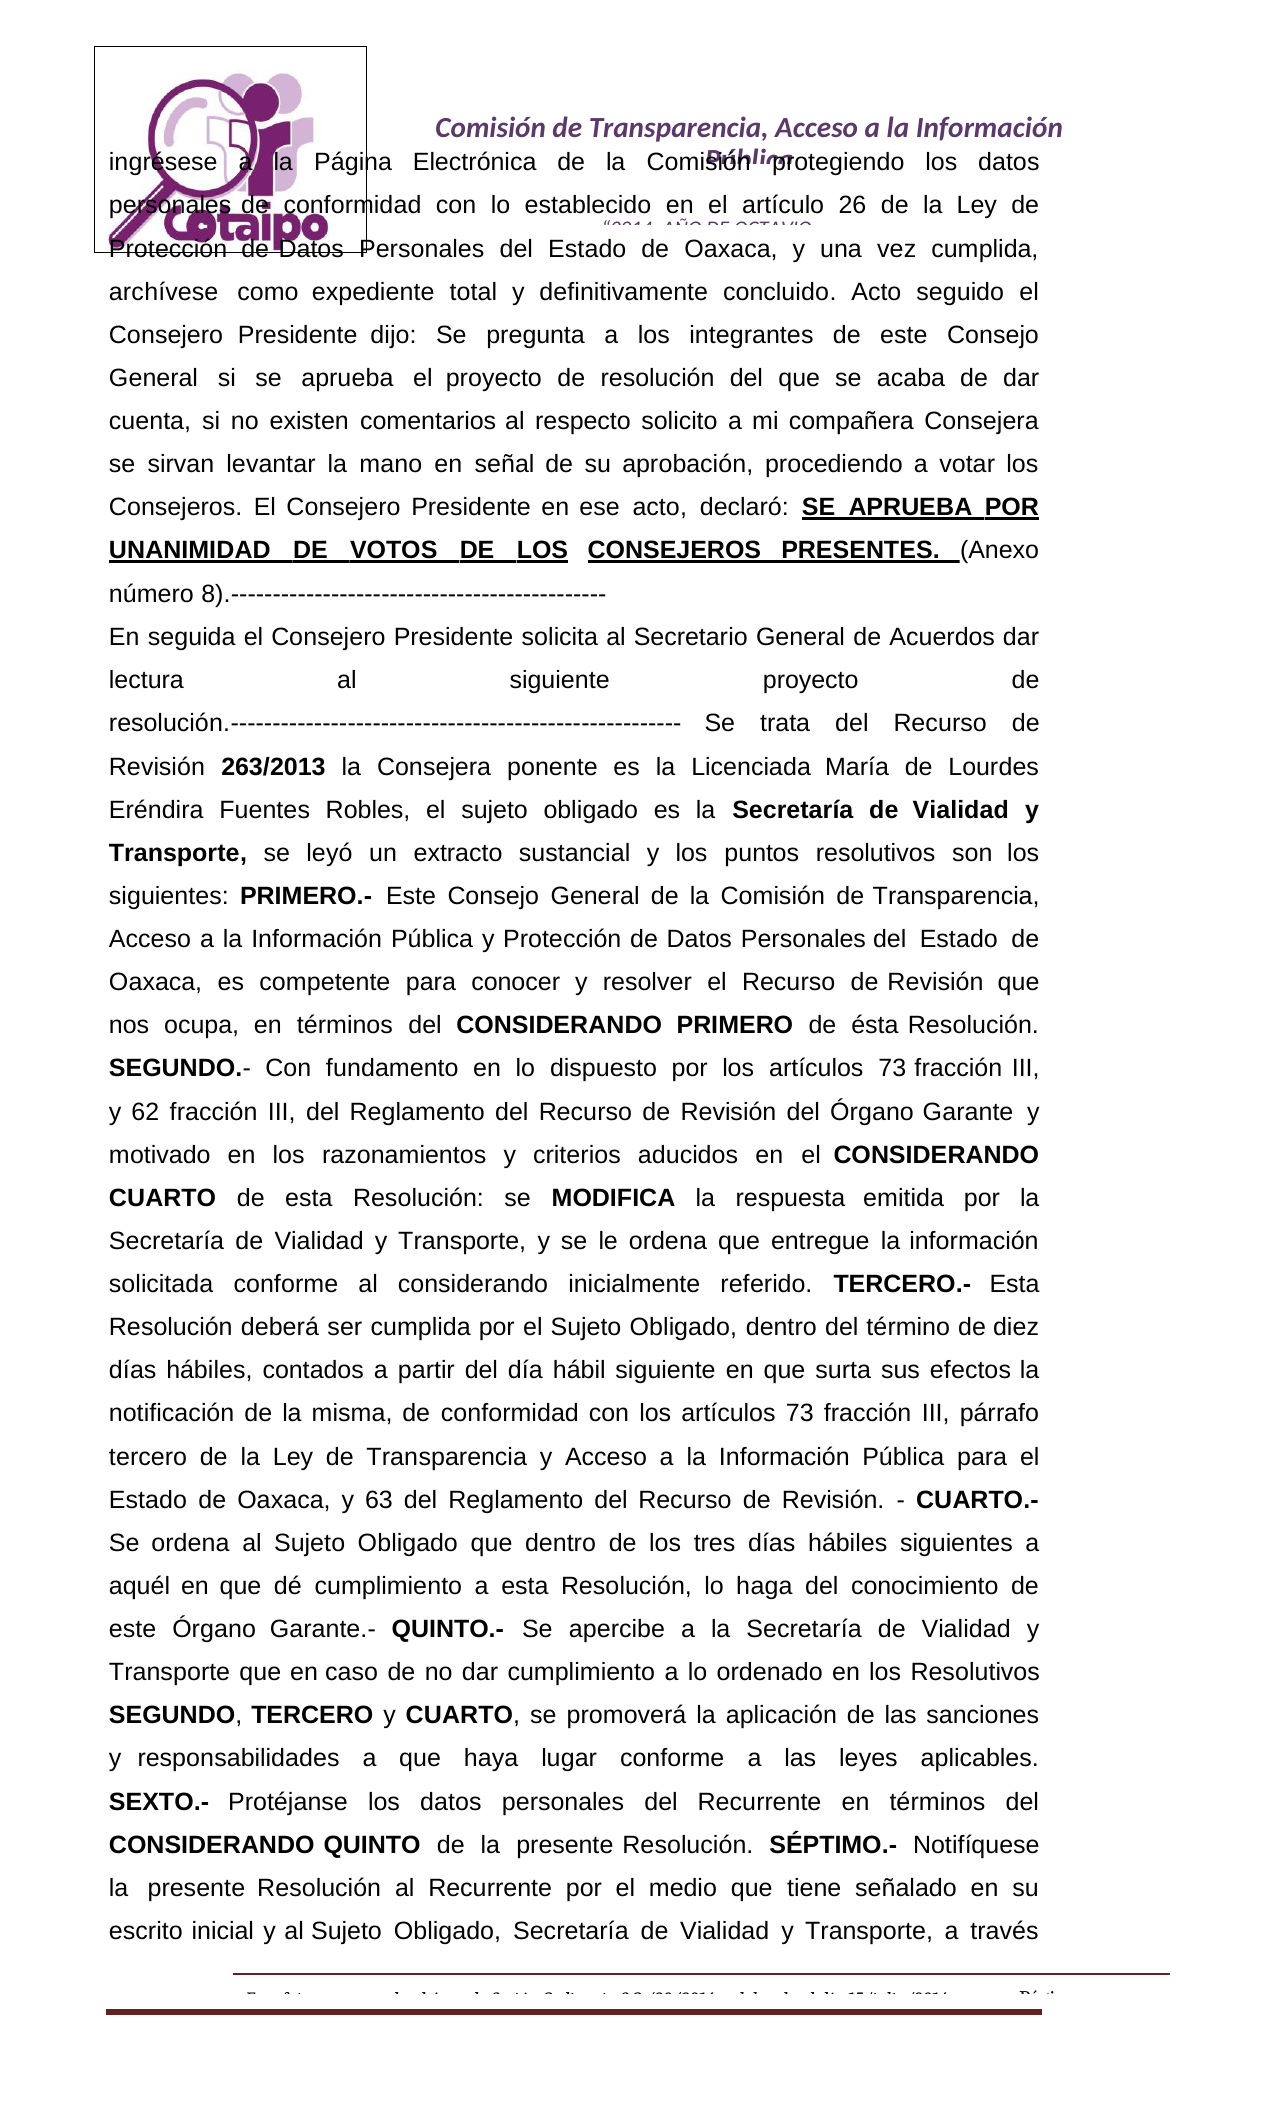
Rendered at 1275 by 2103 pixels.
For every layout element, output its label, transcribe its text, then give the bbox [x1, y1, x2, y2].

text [109, 622, 1039, 1945]
text ingrésese a la Página Electrónica de la Comisión protegiendo los datos personales de conformidad con lo establecido en el artículo 26 de la Ley de Protección de Datos Personales del Estado de Oaxaca, y una vez cumplida, archívese como expediente total y definitivamente concluido. Acto seguido el Consejero Presidente dijo: Se pregunta a los integrantes de este Consejo General si se aprueba el proyecto de resolución del que se acaba de dar cuenta, si no existen comentarios al respecto solicito a mi compañera Consejera se sirvan levantar la mano en señal de su aprobación, procediendo a votar los Consejeros. El Consejero Presidente en ese acto, declaró: SE APRUEBA POR UNANIMIDAD DE VOTOS DE LOS CONSEJEROS PRESENTES. (Anexo número 8).--------------------------------------------- [109, 147, 1039, 607]
picture [95, 47, 366, 252]
